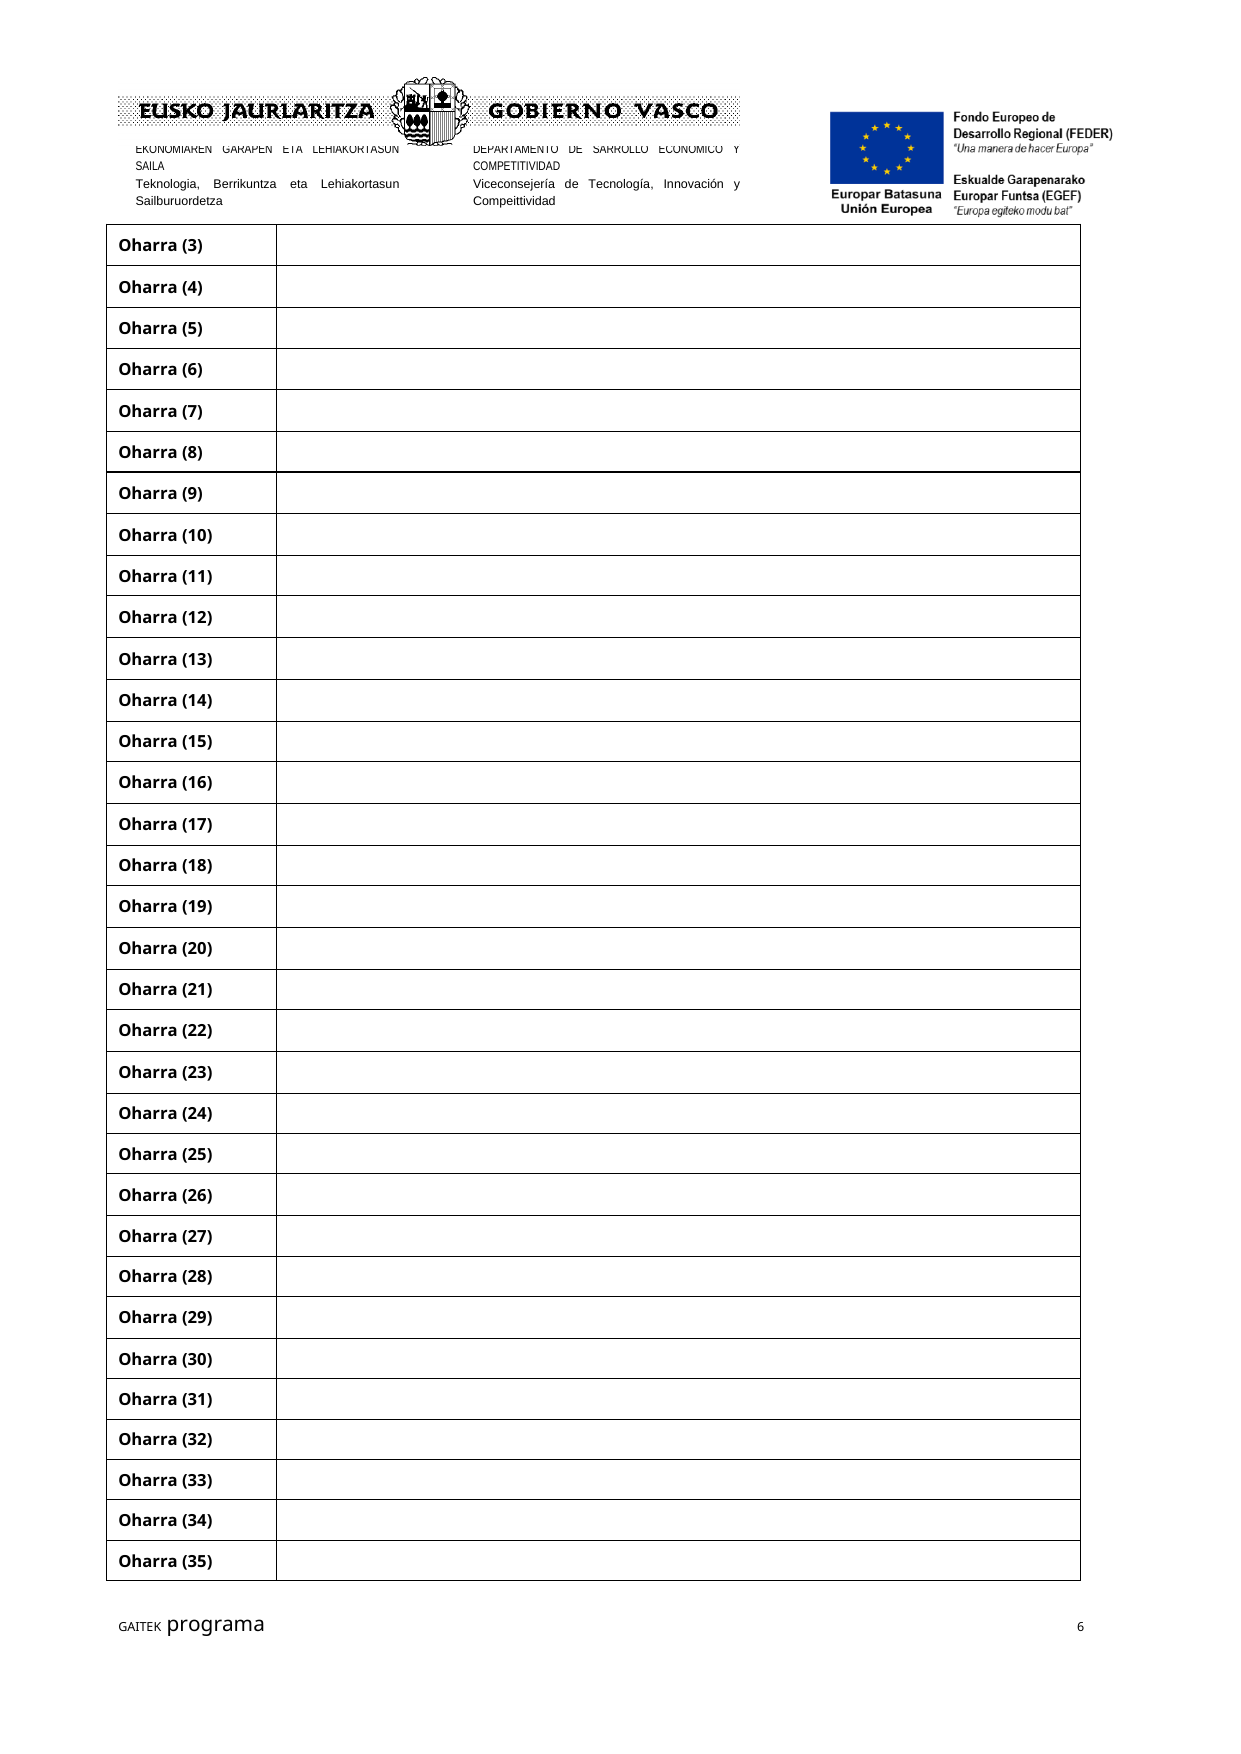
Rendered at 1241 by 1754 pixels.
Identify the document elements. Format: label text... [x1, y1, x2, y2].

table_cell [277, 1134, 1080, 1173]
table_cell [277, 970, 1080, 1009]
table_cell [277, 846, 1080, 885]
table_cell Oharra (6) [107, 349, 276, 389]
table_cell Oharra (24) [107, 1094, 276, 1133]
table_cell [277, 1010, 1080, 1051]
table_cell [277, 762, 1080, 803]
table_cell [277, 1379, 1080, 1418]
table_cell Oharra (28) [107, 1257, 276, 1296]
table_cell [277, 473, 1080, 513]
table_cell [277, 1052, 1080, 1092]
table_cell Oharra (4) [107, 266, 276, 307]
table_cell Oharra (7) [107, 390, 276, 431]
table_cell [277, 390, 1080, 431]
table_cell [277, 1257, 1080, 1296]
table_cell [277, 349, 1080, 389]
table_cell [277, 1094, 1080, 1133]
table_cell [277, 556, 1080, 595]
table_cell Oharra (33) [107, 1460, 276, 1499]
table_cell Oharra (30) [107, 1339, 276, 1378]
table_cell Oharra (25) [107, 1134, 276, 1173]
picture [118, 77, 740, 146]
table_cell Oharra (14) [107, 680, 276, 721]
table_cell Oharra (12) [107, 596, 276, 637]
table_cell [277, 514, 1080, 555]
table_cell Oharra (16) [107, 762, 276, 803]
table_cell [277, 680, 1080, 721]
table_cell Oharra (26) [107, 1174, 276, 1215]
table_cell Oharra (20) [107, 928, 276, 968]
table_cell [277, 432, 1080, 471]
table_cell Oharra (23) [107, 1052, 276, 1092]
picture [825, 104, 1122, 221]
table_cell [277, 225, 1080, 265]
table_cell [277, 638, 1080, 679]
table_cell Oharra (8) [107, 432, 276, 471]
table_cell [277, 308, 1080, 347]
table_cell [277, 1339, 1080, 1378]
table_cell [277, 886, 1080, 927]
table_cell [277, 1297, 1080, 1338]
table_cell Oharra (10) [107, 514, 276, 555]
table_cell [277, 722, 1080, 761]
table_cell Oharra (9) [107, 473, 276, 513]
table_cell Oharra (13) [107, 638, 276, 679]
table_cell Oharra (29) [107, 1297, 276, 1338]
table_cell Oharra (31) [107, 1379, 276, 1418]
table_cell Oharra (21) [107, 970, 276, 1009]
table_cell [277, 1500, 1080, 1540]
table_cell [277, 1174, 1080, 1215]
table_cell Oharra (34) [107, 1500, 276, 1540]
table_cell Oharra (32) [107, 1420, 276, 1459]
table_cell Oharra (27) [107, 1216, 276, 1256]
table_cell [277, 1420, 1080, 1459]
table_cell Oharra (3) [107, 225, 276, 265]
table_cell Oharra (11) [107, 556, 276, 595]
table_cell Oharra (22) [107, 1010, 276, 1051]
table_cell [277, 928, 1080, 968]
table_cell [277, 1460, 1080, 1499]
table_cell Oharra (35) [107, 1541, 276, 1580]
table_cell Oharra (18) [107, 846, 276, 885]
table_cell Oharra (17) [107, 804, 276, 844]
table_cell Oharra (15) [107, 722, 276, 761]
table_cell Oharra (5) [107, 308, 276, 347]
table_cell [277, 804, 1080, 844]
table_cell [277, 266, 1080, 307]
table_cell [277, 1216, 1080, 1256]
table_cell [277, 596, 1080, 637]
table_cell [277, 1541, 1080, 1580]
table_cell Oharra (19) [107, 886, 276, 927]
